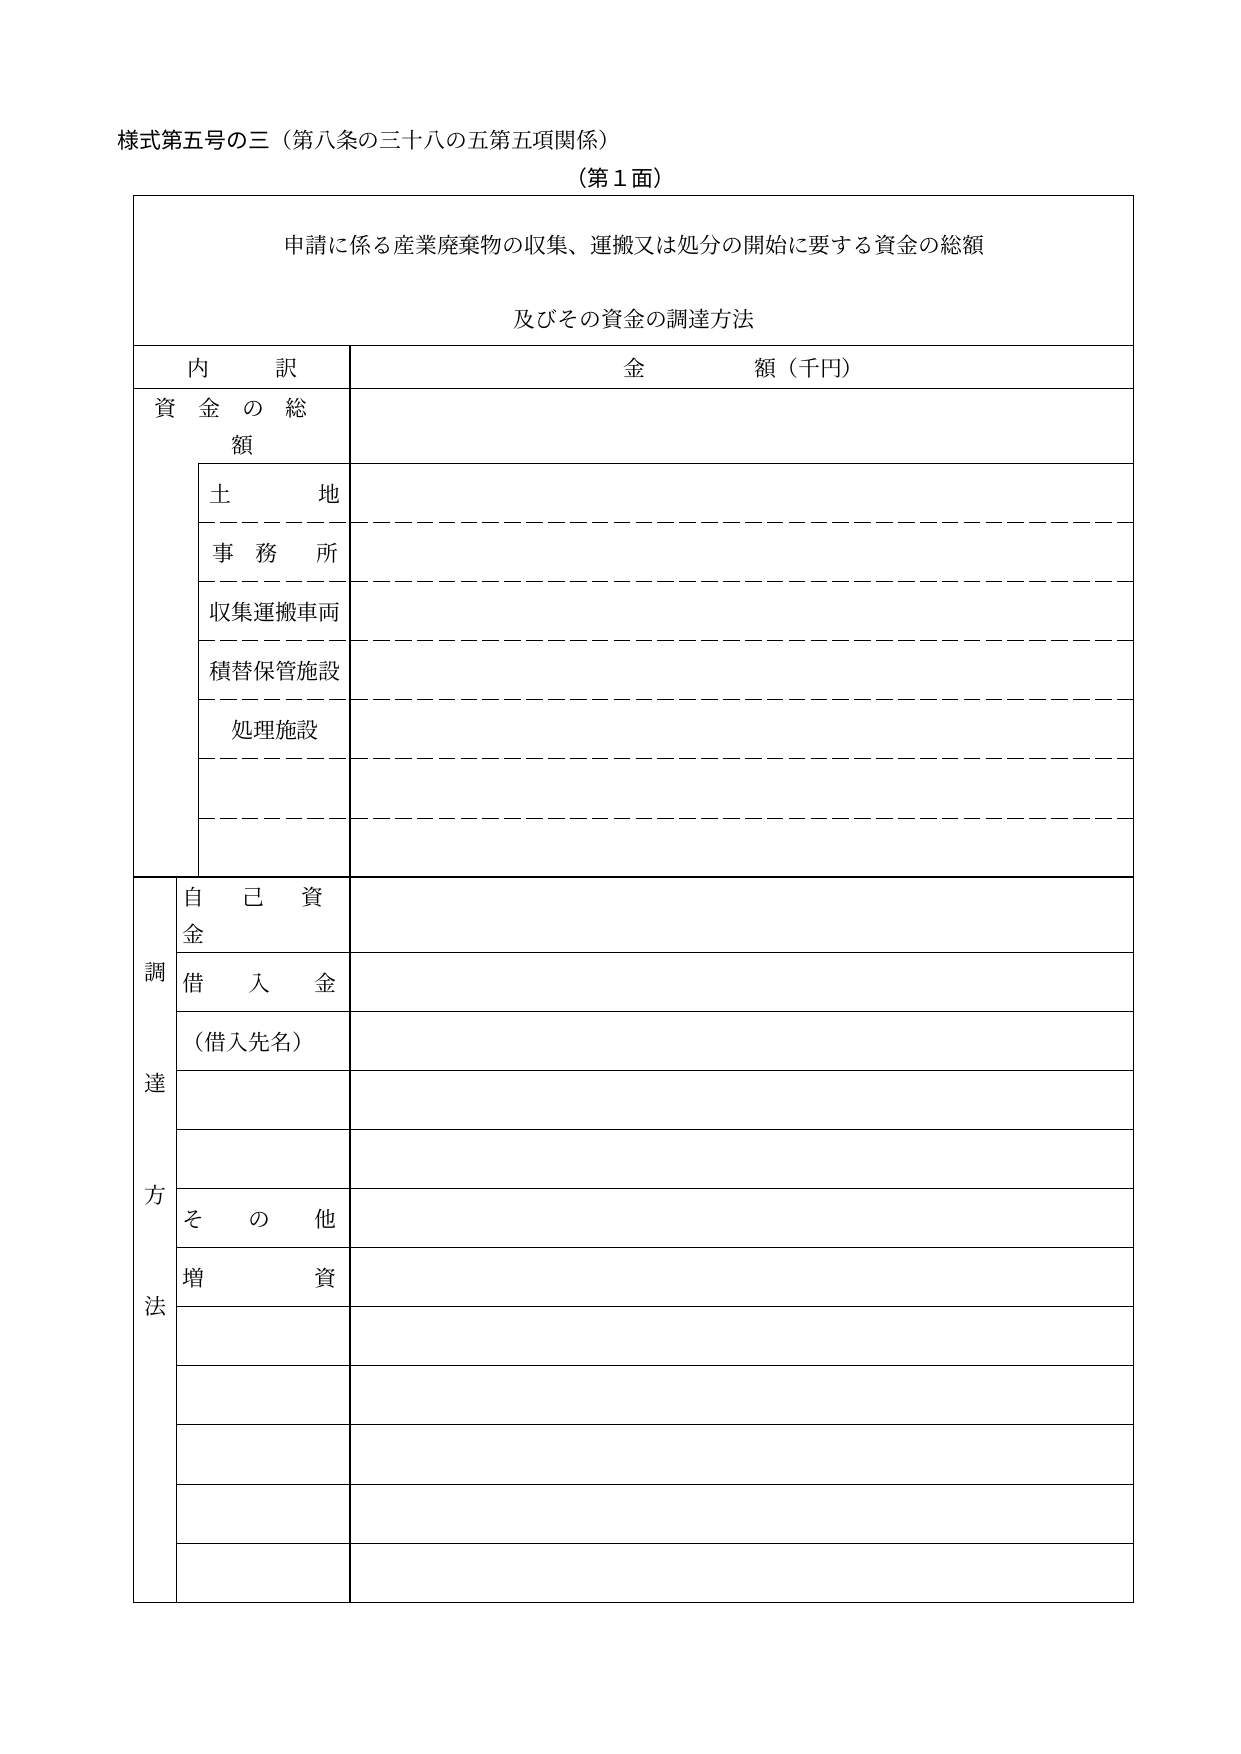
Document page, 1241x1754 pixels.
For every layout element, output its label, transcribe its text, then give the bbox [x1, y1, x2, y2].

table_cell [177, 1366, 349, 1424]
table_cell [177, 1307, 349, 1365]
table_cell [351, 581, 1133, 640]
table_cell 収集運搬車両 [199, 581, 349, 640]
table_cell そ の 他 [177, 1189, 349, 1247]
table_cell [199, 818, 349, 876]
table_cell [351, 953, 1133, 1011]
table_cell 土 地 [199, 464, 349, 522]
table_cell [177, 1130, 349, 1188]
table_cell [351, 640, 1133, 699]
table_cell [351, 1130, 1133, 1188]
table_cell [177, 1485, 349, 1542]
table_cell 内 訳 [134, 346, 349, 388]
table_cell 事務所 [199, 522, 349, 581]
table_cell [351, 1366, 1133, 1424]
table_cell 金 額（千円） [351, 346, 1133, 388]
table_cell 処理施設 [199, 699, 349, 758]
table_cell [351, 758, 1133, 817]
table_cell 借 入 金 [177, 953, 349, 1011]
table_cell [351, 1485, 1133, 1542]
table_cell 増 資 [177, 1248, 349, 1306]
table_cell 積替保管施設 [199, 640, 349, 699]
table_cell [351, 1189, 1133, 1247]
table_cell [177, 1544, 349, 1602]
table_cell [351, 1544, 1133, 1602]
table_cell [351, 878, 1133, 952]
text （第１面） [117, 158, 1123, 195]
table_cell [351, 1425, 1133, 1483]
table_cell [351, 818, 1133, 876]
table_cell [351, 1307, 1133, 1365]
table_cell [351, 1248, 1133, 1306]
table_cell [351, 389, 1133, 463]
table_cell 自己資金 [177, 878, 349, 952]
table_cell 調 達 方 法 [134, 878, 176, 1602]
text 様式第五号の三（第八条の三十八の五第五項関係） [117, 121, 1123, 158]
table_cell [351, 699, 1133, 758]
table_cell [134, 463, 198, 876]
table_cell [351, 1012, 1133, 1070]
table_cell （借入先名） [177, 1012, 349, 1070]
table_cell [177, 1071, 349, 1129]
table_cell [351, 522, 1133, 581]
table_cell [351, 464, 1133, 522]
table_cell [199, 758, 349, 817]
table_cell [351, 1071, 1133, 1129]
table_header 申請に係る産業廃棄物の収集、運搬又は処分の開始に要する資金の総額 及びその資金の調達方法 [134, 196, 1133, 345]
table_cell 資金の総額 [134, 389, 349, 463]
table_cell [177, 1425, 349, 1483]
